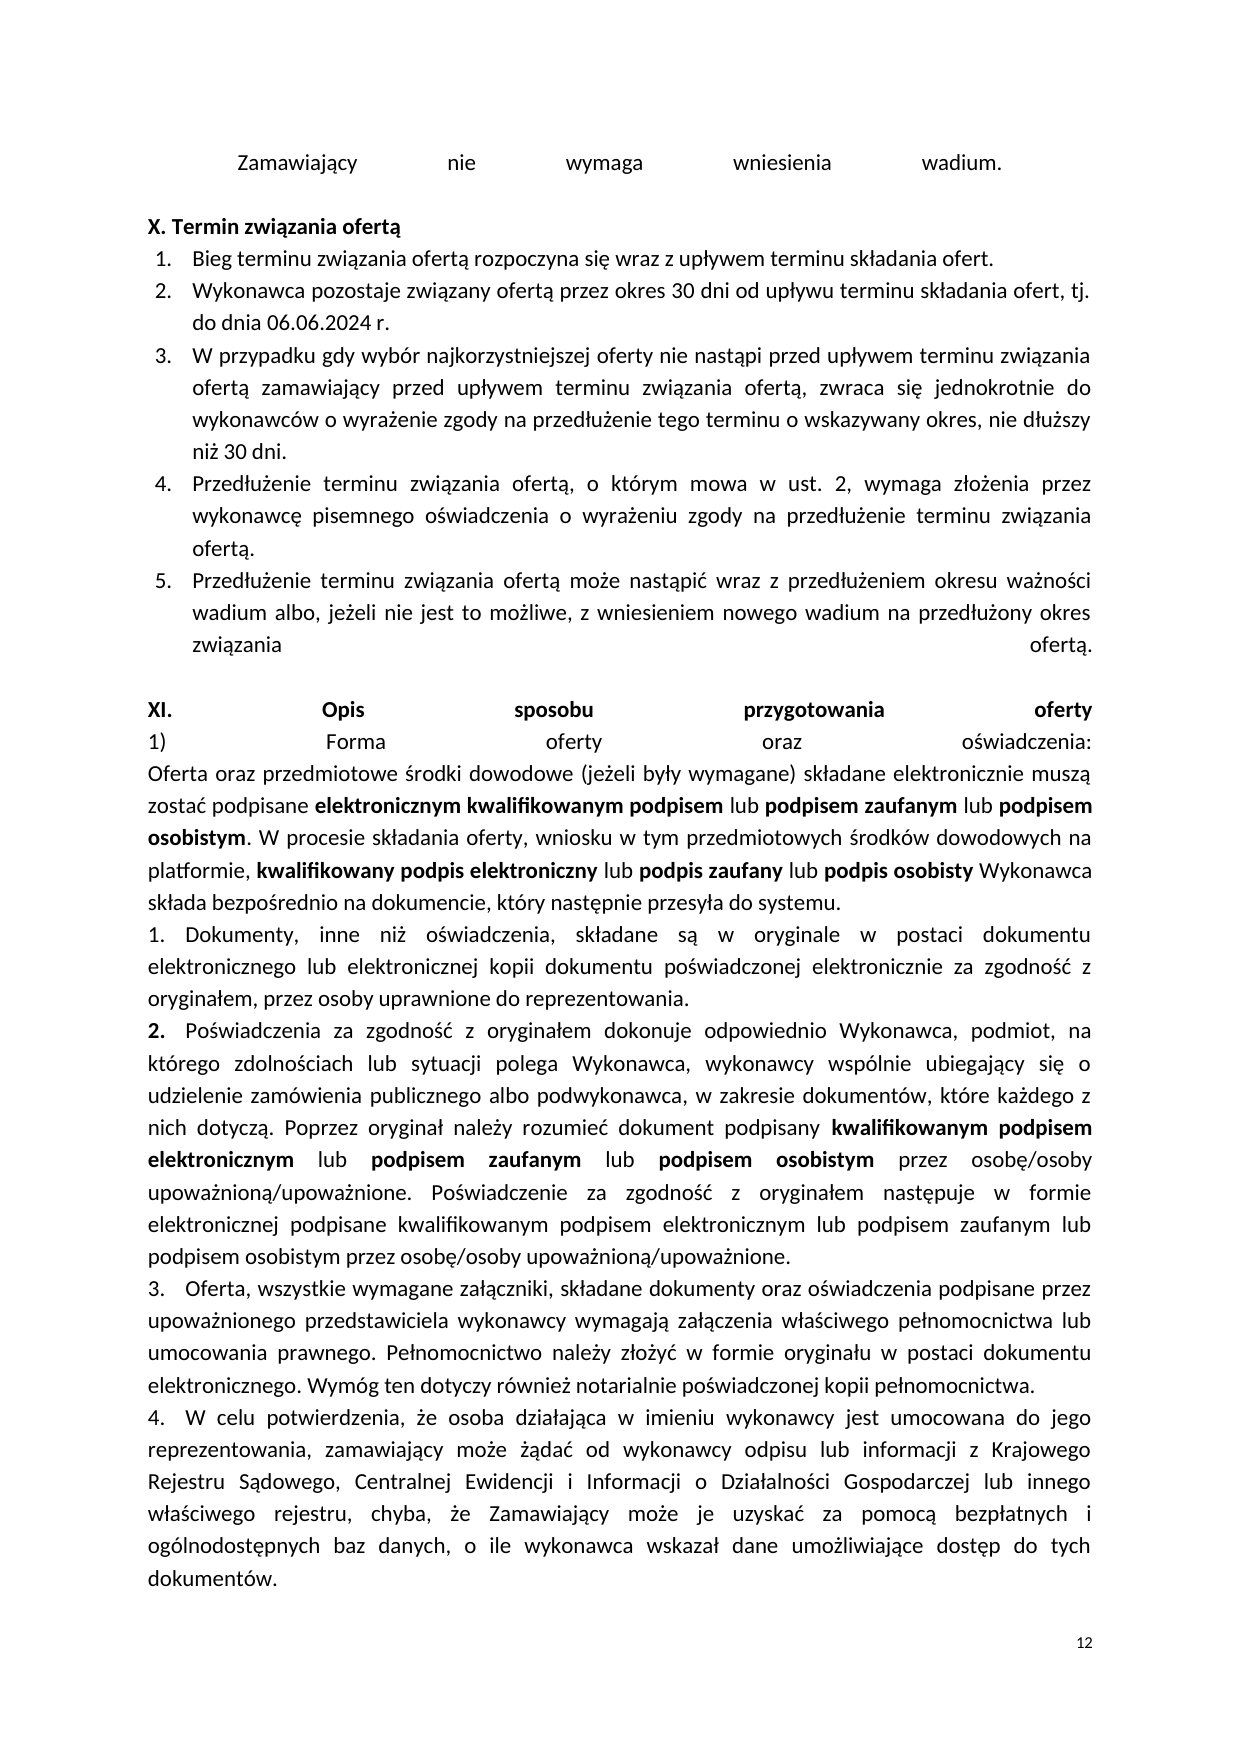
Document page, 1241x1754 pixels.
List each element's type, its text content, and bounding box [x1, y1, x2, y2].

subtitle W celu potwierdzenia, że osoba działająca w imieniu wykonawcy jest umocowana do jego reprezentowania, zamawiający może żądać od wykonawcy odpisu lub informacji z Krajowego Rejestru Sądowego, Centralnej Ewidencji i Informacji o Działalności Gospodarczej lub innego właściwego rejestru, chyba, że Zamawiający może je uzyskać za pomocą bezpłatnych i ogólnodostępnych baz danych, o ile wykonawca wskazał dane umożliwiające dostęp do tych dokumentów. [148, 1403, 1093, 1592]
text X. Termin związania ofertą [148, 212, 1093, 240]
text Zamawiający nie wymaga wniesienia wadium. [148, 148, 1093, 208]
list Przedłużenie terminu związania ofertą może nastąpić wraz z przedłużeniem okresu ważności wadium albo, jeżeli nie jest to możliwe, z wniesieniem nowego wadium na przedłużony okres związania ofertą. [154, 566, 1093, 691]
list Dokumenty, inne niż oświadczenia, składane są w oryginale w postaci dokumentu elektronicznego lub elektronicznej kopii dokumentu poświadczonej elektronicznie za zgodność z oryginałem, przez osoby uprawnione do reprezentowania. [148, 920, 1093, 1012]
subtitle Poświadczenia za zgodność z oryginałem dokonuje odpowiednio Wykonawca, podmiot, na którego zdolnościach lub sytuacji polega Wykonawca, wykonawcy wspólnie ubiegający się o udzielenie zamówienia publicznego albo podwykonawca, w zakresie dokumentów, które każdego z nich dotyczą. Poprzez oryginał należy rozumieć dokument podpisany kwalifikowanym podpisem elektronicznym lub podpisem zaufanym lub podpisem osobistym przez osobę/osoby upoważnioną/upoważnione. Poświadczenie za zgodność z oryginałem następuje w formie elektronicznej podpisane kwalifikowanym podpisem elektronicznym lub podpisem zaufanym lub podpisem osobistym przez osobę/osoby upoważnioną/upoważnione. [148, 1017, 1093, 1270]
list W przypadku gdy wybór najkorzystniejszej oferty nie nastąpi przed upływem terminu związania ofertą zamawiający przed upływem terminu związania ofertą, zwraca się jednokrotnie do wykonawców o wyrażenie zgody na przedłużenie tego terminu o wskazywany okres, nie dłuższy niż 30 dni. [154, 341, 1093, 465]
subtitle Oferta, wszystkie wymagane załączniki, składane dokumenty oraz oświadczenia podpisane przez upoważnionego przedstawiciela wykonawcy wymagają załączenia właściwego pełnomocnictwa lub umocowania prawnego. Pełnomocnictwo należy złożyć w formie oryginału w postaci dokumentu elektronicznego. Wymóg ten dotyczy również notarialnie poświadczonej kopii pełnomocnictwa. [148, 1274, 1093, 1399]
text XI. Opis sposobu przygotowania oferty 1) Forma oferty oraz oświadczenia: Oferta oraz przedmiotowe środki dowodowe (jeżeli były wymagane) składane elektronicznie muszą zostać podpisane elektronicznym kwalifikowanym podpisem lub podpisem zaufanym lub podpisem osobistym. W procesie składania oferty, wniosku w tym przedmiotowych środków dowodowych na platformie, kwalifikowany podpis elektroniczny lub podpis zaufany lub podpis osobisty Wykonawca składa bezpośrednio na dokumencie, który następnie przesyła do systemu. [148, 695, 1093, 916]
list Przedłużenie terminu związania ofertą, o którym mowa w ust. 2, wymaga złożenia przez wykonawcę pisemnego oświadczenia o wyrażeniu zgody na przedłużenie terminu związania ofertą. [154, 469, 1093, 562]
list Wykonawca pozostaje związany ofertą przez okres 30 dni od upływu terminu składania ofert, tj. do dnia 06.06.2024 r. [154, 276, 1093, 337]
list Bieg terminu związania ofertą rozpoczyna się wraz z upływem terminu składania ofert. [154, 244, 1093, 272]
